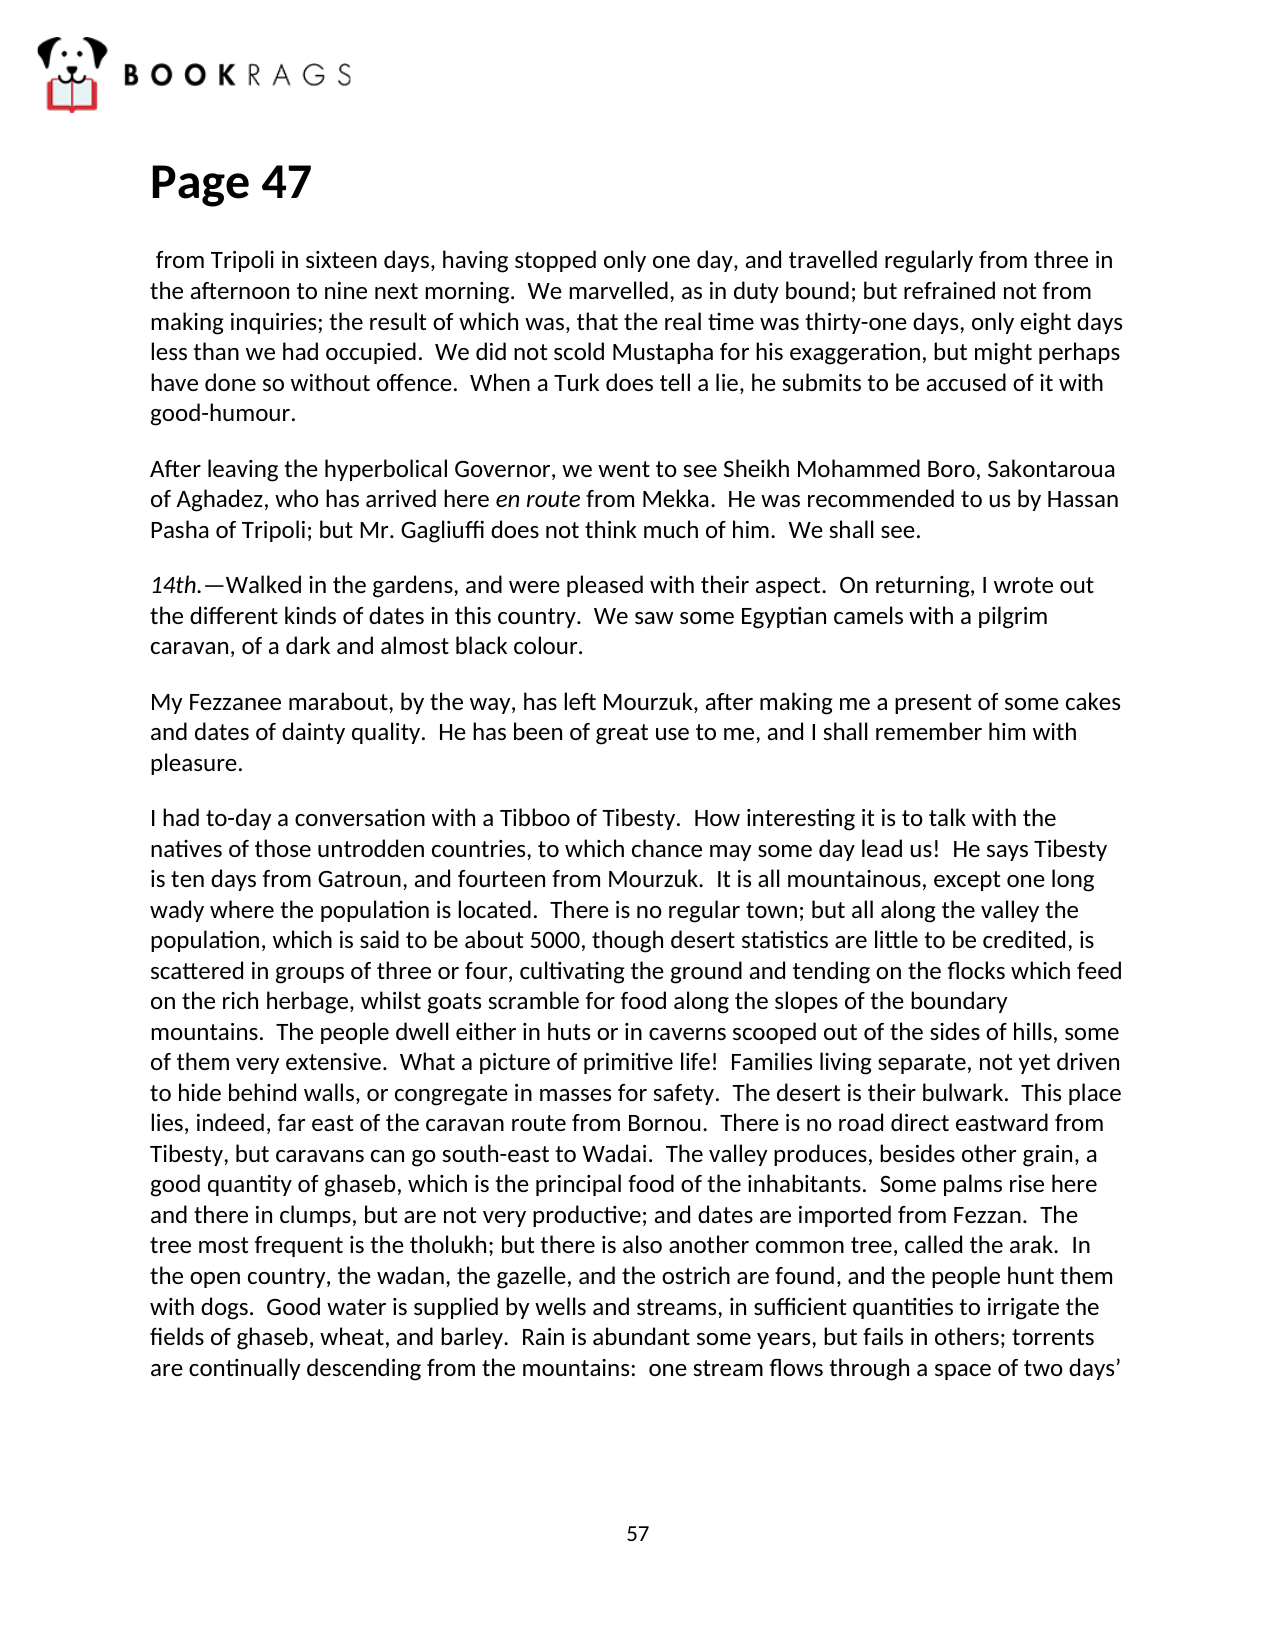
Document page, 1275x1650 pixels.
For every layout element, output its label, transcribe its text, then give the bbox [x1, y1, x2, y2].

picture [37, 37, 351, 113]
text Page 47 [150, 150, 1125, 211]
text My Fezzanee marabout, by the way, has left Mourzuk, after making me a present of some cakes and dates of dainty quality. He has been of great use to me, and I shall remember him with pleasure. [150, 686, 1125, 777]
text I had to-day a conversation with a Tibboo of Tibesty. How interesting it is to talk with the natives of those untrodden countries, to which chance may some day lead us! He says Tibesty is ten days from Gatroun, and fourteen from Mourzuk. It is all mountainous, except one long wady where the population is located. There is no regular town; but all along the valley the population, which is said to be about 5000, though desert statistics are little to be credited, is scattered in groups of three or four, cultivating the ground and tending on the flocks which feed on the rich herbage, whilst goats scramble for food along the slopes of the boundary mountains. The people dwell either in huts or in caverns scooped out of the sides of hills, some of them very extensive. What a picture of primitive life! Families living separate, not yet driven to hide behind walls, or congregate in masses for safety. The desert is their bulwark. This place lies, indeed, far east of the caravan route from Bornou. There is no road direct eastward from Tibesty, but caravans can go south-east to Wadai. The valley produces, besides other grain, a good quantity of ghaseb, which is the principal food of the inhabitants. Some palms rise here and there in clumps, but are not very productive; and dates are imported from Fezzan. The tree most frequent is the tholukh; but there is also another common tree, called the arak. In the open country, the wadan, the gazelle, and the ostrich are found, and the people hunt them with dogs. Good water is supplied by wells and streams, in sufficient quantities to irrigate the fields of ghaseb, wheat, and barley. Rain is abundant some years, but fails in others; torrents are continually descending from the mountains: one stream flows through a space of two days’ [150, 802, 1125, 1382]
text After leaving the hyperbolical Governor, we went to see Sheikh Mohammed Boro, Sakontaroua of Aghadez, who has arrived here en route from Mekka. He was recommended to us by Hassan Pasha of Tripoli; but Mr. Gagliuffi does not think much of him. We shall see. [150, 453, 1125, 544]
text 14th.—­Walked in the gardens, and were pleased with their aspect. On returning, I wrote out the different kinds of dates in this country. We saw some Egyptian camels with a pilgrim caravan, of a dark and almost black colour. [150, 569, 1125, 661]
text from Tripoli in sixteen days, having stopped only one day, and travelled regularly from three in the afternoon to nine next morning. We marvelled, as in duty bound; but refrained not from making inquiries; the result of which was, that the real time was thirty-one days, only eight days less than we had occupied. We did not scold Mustapha for his exaggeration, but might perhaps have done so without offence. When a Turk does tell a lie, he submits to be accused of it with good-humour. [150, 244, 1125, 428]
